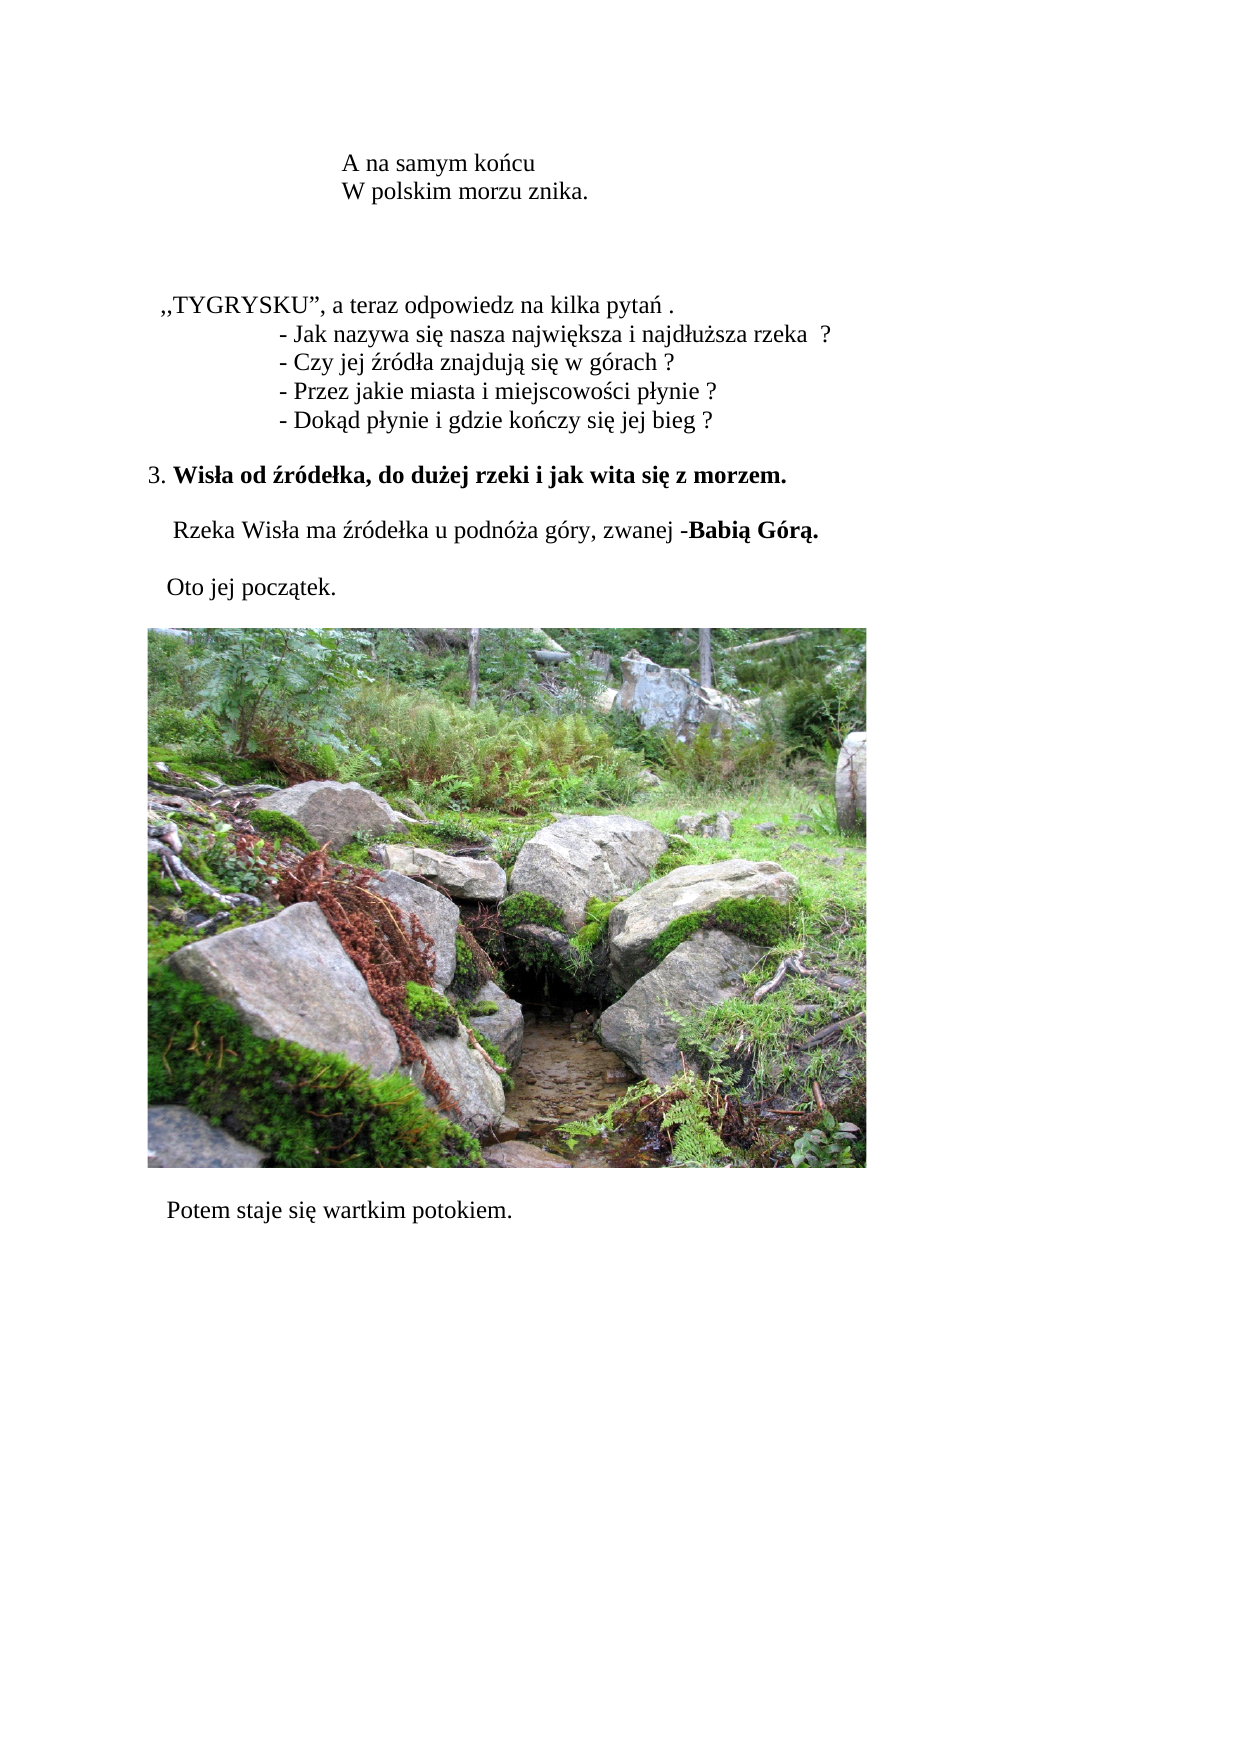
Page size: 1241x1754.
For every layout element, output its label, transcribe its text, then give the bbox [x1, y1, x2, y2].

text ,,TYGRYSKU”, a teraz odpowiedz na kilka pytań . [148, 290, 1093, 319]
text 3. Wisła od źródełka, do dużej rzeki i jak wita się z morzem. [148, 460, 1093, 489]
text - Dokąd płynie i gdzie kończy się jej bieg ? [148, 405, 1093, 434]
text W polskim morzu znika. [148, 176, 1093, 205]
text Oto jej początek. [148, 572, 1093, 601]
text - Przez jakie miasta i miejscowości płynie ? [148, 376, 1093, 405]
text Rzeka Wisła ma źródełka u podnóża góry, zwanej -Babią Górą. [148, 515, 1093, 544]
text - Jak nazywa się nasza największa i najdłuższa rzeka ? [148, 319, 1093, 347]
text - Czy jej źródła znajdują się w górach ? [148, 347, 1093, 376]
picture [147, 628, 867, 1168]
text Potem staje się wartkim potokiem. [148, 1195, 1093, 1224]
text A na samym końcu [148, 148, 1093, 176]
